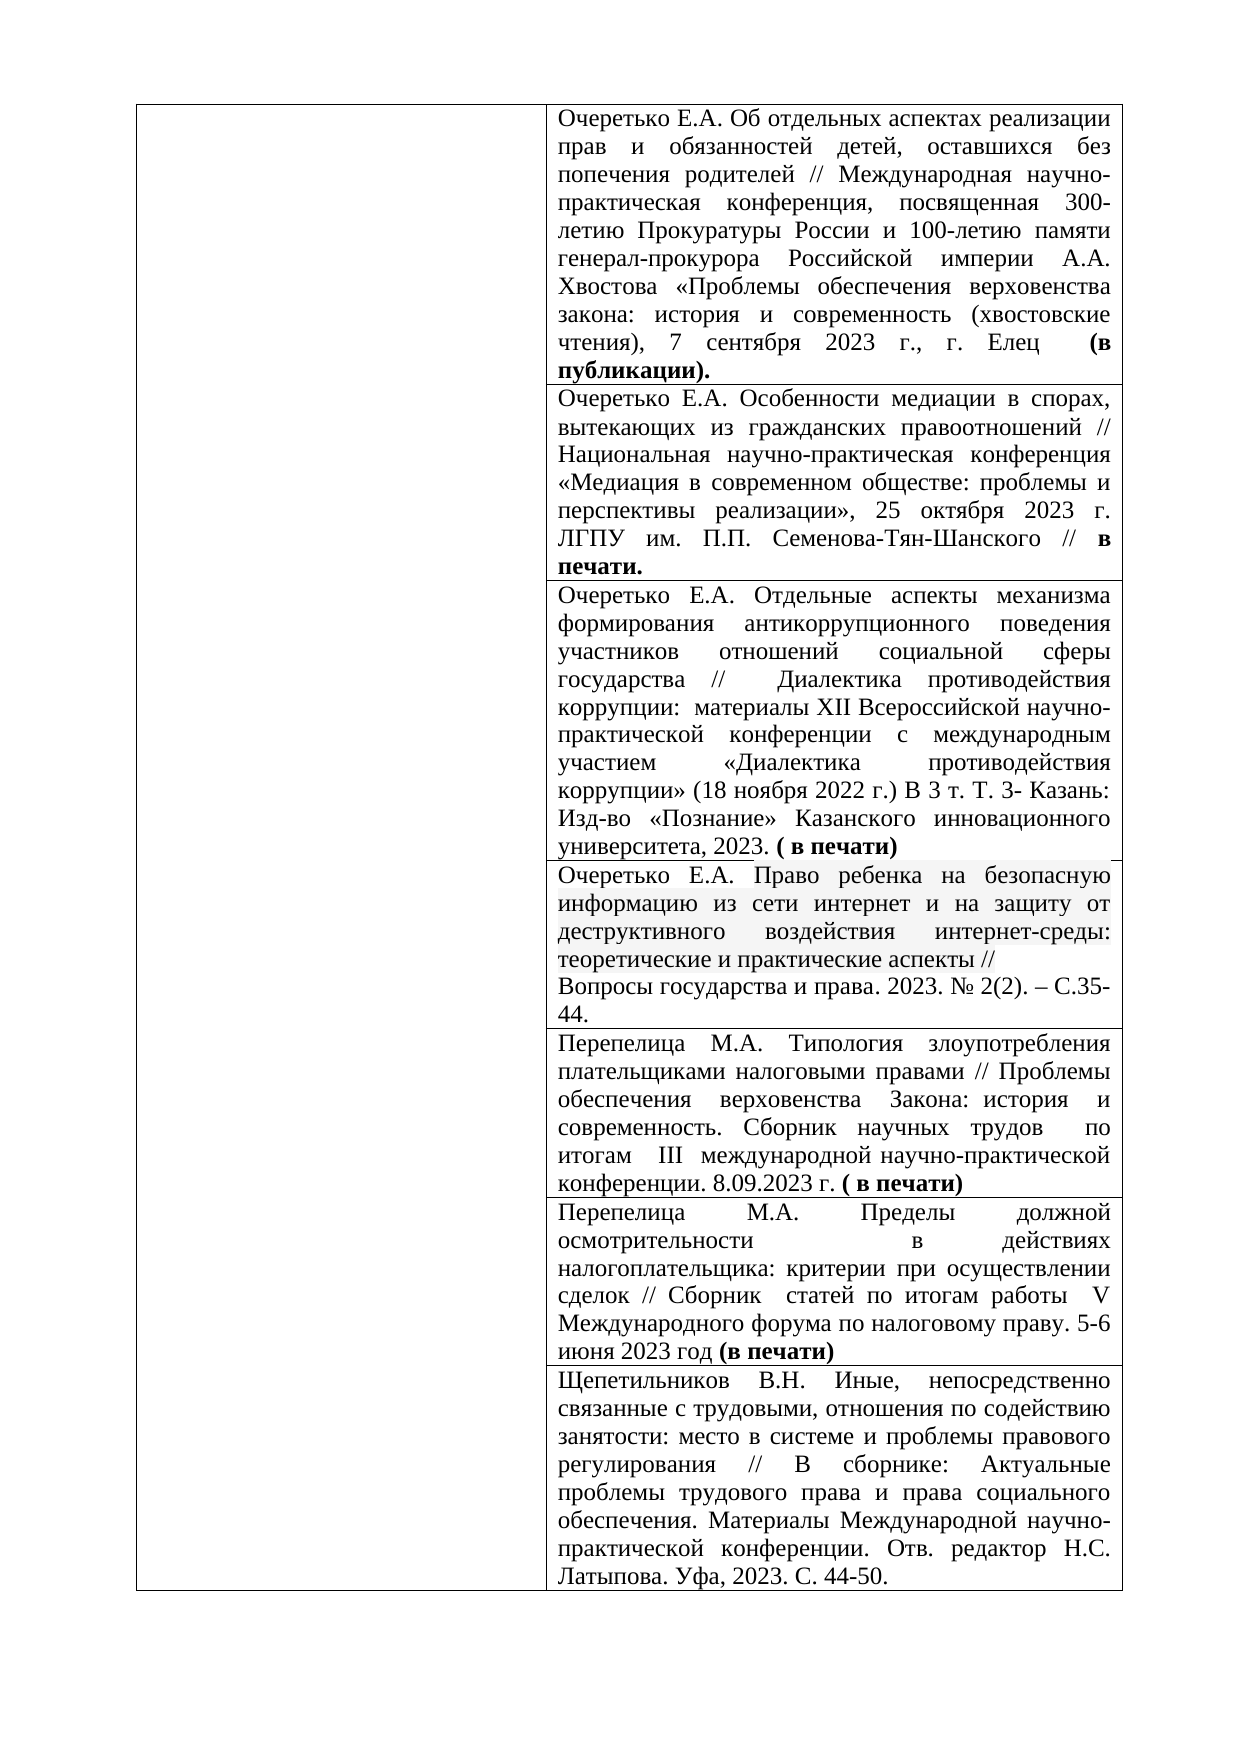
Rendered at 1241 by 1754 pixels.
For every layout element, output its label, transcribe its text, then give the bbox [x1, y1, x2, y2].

table_cell Перепелица М.А. Типология злоупотребления плательщиками налоговыми правами // Проблемы обеспечения верховенства Закона: история и современность. Сборник научных трудов по итогам III международной научно-практической конференции. 8.09.2023 г. ( в печати) [547, 1029, 1122, 1197]
table_cell Очеретько Е.А. Особенности медиации в спорах, вытекающих из гражданских правоотношений // Национальная научно-практическая конференция «Медиация в современном обществе: проблемы и перспективы реализации», 25 октября 2023 г. ЛГПУ им. П.П. Семенова-Тян-Шанского // в печати. [547, 385, 1122, 580]
table_cell Очеретько Е.А. Право ребенка на безопасную информацию из сети интернет и на защиту от деструктивного воздействия интернет-среды: теоретические и практические аспекты // Вопросы государства и права. 2023. № 2(2). – С.35-44. [547, 861, 1122, 1028]
table_cell Очеретько Е.А. Отдельные аспекты механизма формирования антикоррупционного поведения участников отношений социальной сферы государства // Диалектика противодействия коррупции: материалы XII Всероссийской научно-практической конференции с международным участием «Диалектика противодействия коррупции» (18 ноября 2022 г.) В 3 т. Т. 3- Казань: Изд-во «Познание» Казанского инновационного университета, 2023. ( в печати) [547, 581, 1122, 860]
table_cell Очеретько Е.А. Об отдельных аспектах реализации прав и обязанностей детей, оставшихся без попечения родителей // Международная научно-практическая конференция, посвященная 300-летию Прокуратуры России и 100-летию памяти генерал-прокурора Российской империи А.А. Хвостова «Проблемы обеспечения верховенства закона: история и современность (хвостовские чтения), 7 сентября 2023 г., г. Елец (в публикации). [547, 105, 1122, 383]
table_cell Щепетильников В.Н. Иные, непосредственно связанные с трудовыми, отношения по содействию занятости: место в системе и проблемы правового регулирования // В сборнике: Актуальные проблемы трудового права и права социального обеспечения. Материалы Международной научно-практической конференции. Отв. редактор Н.С. Латыпова. Уфа, 2023. С. 44-50. [547, 1366, 1122, 1589]
table_cell Перепелица М.А. Пределы должной осмотрительности в действиях налогоплательщика: критерии при осуществлении сделок // Сборник статей по итогам работы V Международного форума по налоговому праву. 5-6 июня 2023 год (в печати) [547, 1198, 1122, 1365]
